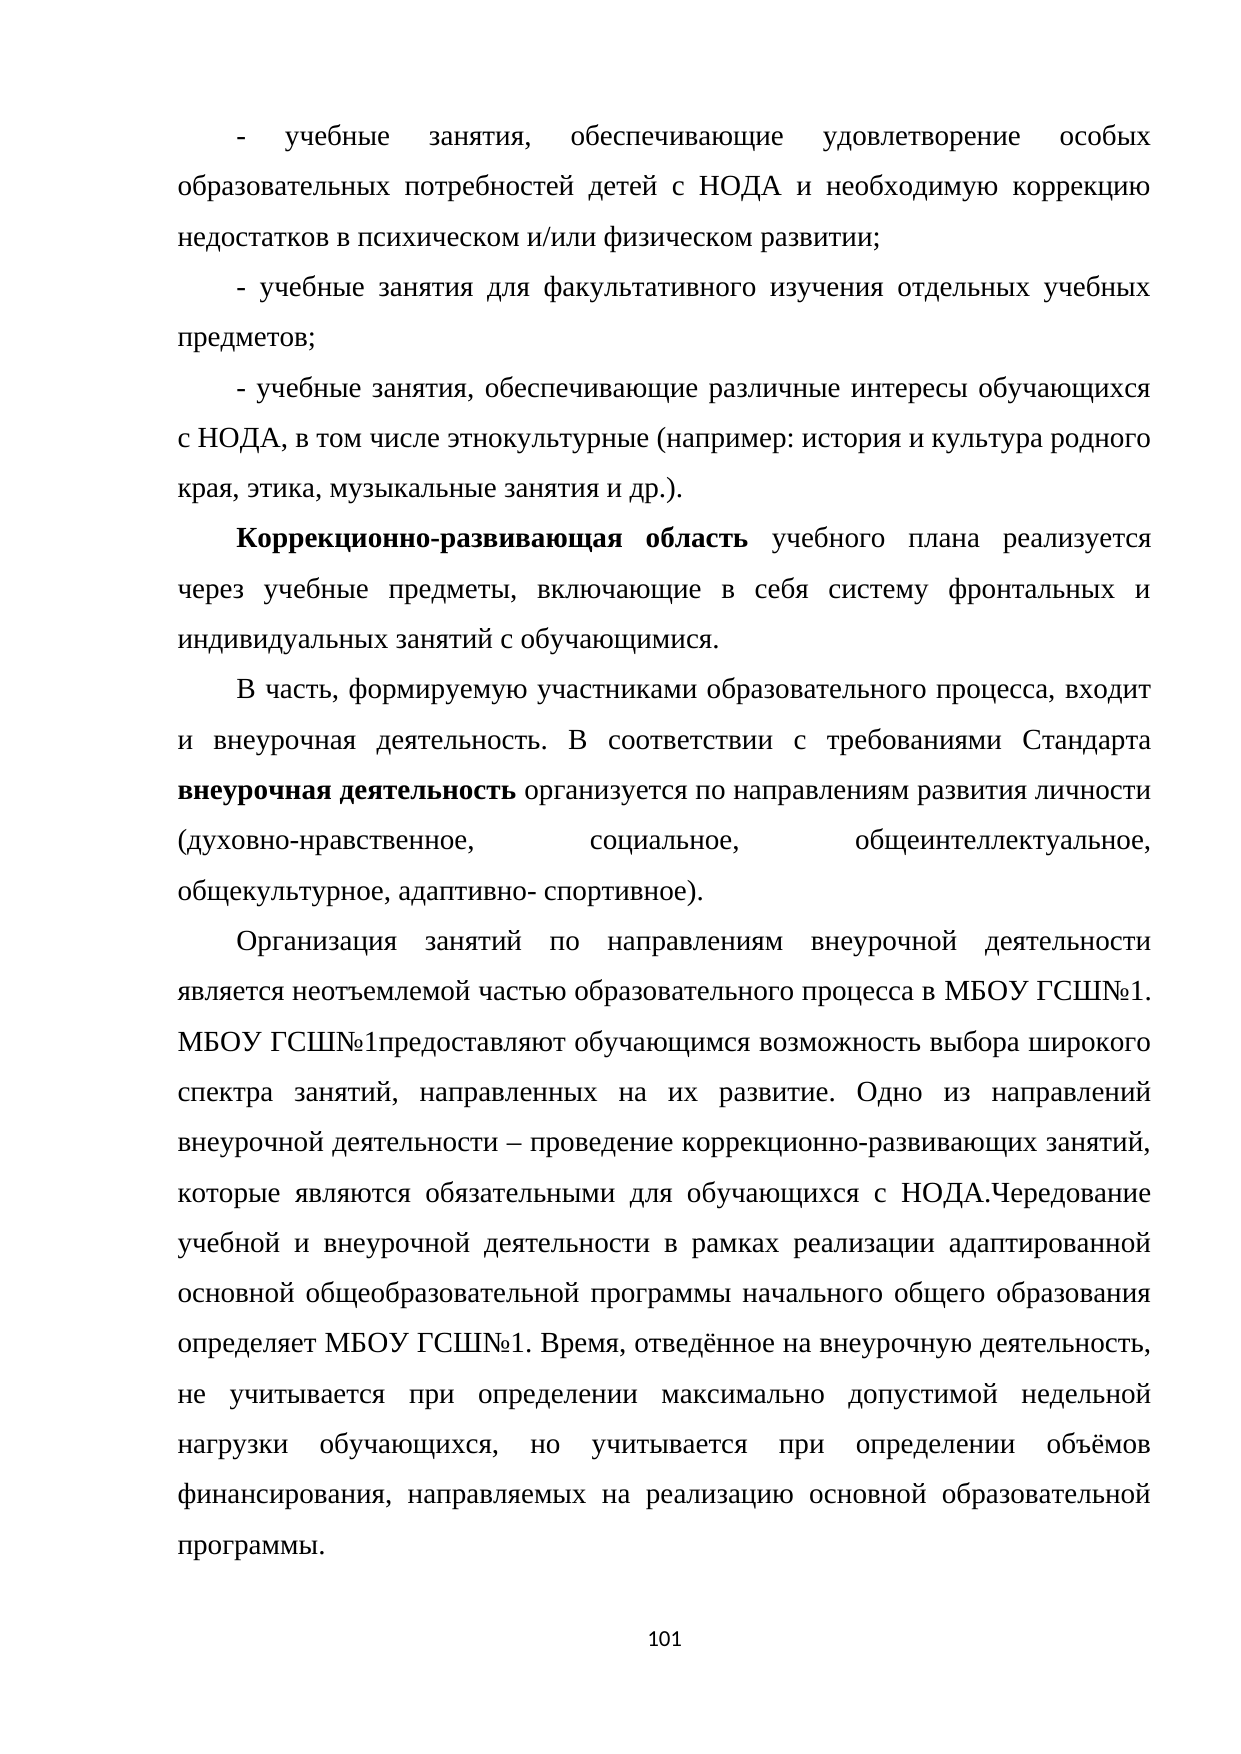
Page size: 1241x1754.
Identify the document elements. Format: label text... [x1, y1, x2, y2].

text Организация занятий по направлениям внеурочной деятельности является неотъемлемой частью образовательного процесса в МБОУ ГСШ№1. МБОУ ГСШ№1предоставляют обучающимся возможность выбора широкого спектра занятий, направленных на их развитие. Одно из направлений внеурочной деятельности – проведение коррекционно-развивающих занятий, которые являются обязательными для обучающихся с НОДА.Чередование учебной и внеурочной деятельности в рамках реализации адаптированной основной общеобразовательной программы начального общего образования определяет МБОУ ГСШ№1. Время, отведённое на внеурочную деятельность, не учитывается при определении максимально допустимой недельной нагрузки обучающихся, но учитывается при определении объёмов финансирования, направляемых на реализацию основной образовательной программы. [177, 923, 1152, 1560]
text - учебные занятия, обеспечивающие различные интересы обучающихся с НОДА, в том числе этнокультурные (например: история и культура родного края, этика, музыкальные занятия и др.). [177, 370, 1152, 504]
text - учебные занятия, обеспечивающие удовлетворение особых образовательных потребностей детей с НОДА и необходимую коррекцию недостатков в психическом и/или физическом развитии; [177, 118, 1152, 252]
text - учебные занятия для факультативного изучения отдельных учебных предметов; [177, 269, 1152, 353]
text В часть, формируемую участниками образовательного процесса, входит и внеурочная деятельность. В соответствии с требованиями Стандарта внеурочная деятельность организуется по направлениям развития личности (духовно-нравственное, социальное, общеинтеллектуальное, общекультурное, адаптивно- спортивное). [177, 672, 1152, 906]
text Коррекционно-развивающая область учебного плана реализуется через учебные предметы, включающие в себя систему фронтальных и индивидуальных занятий с обучающимися. [177, 521, 1152, 655]
